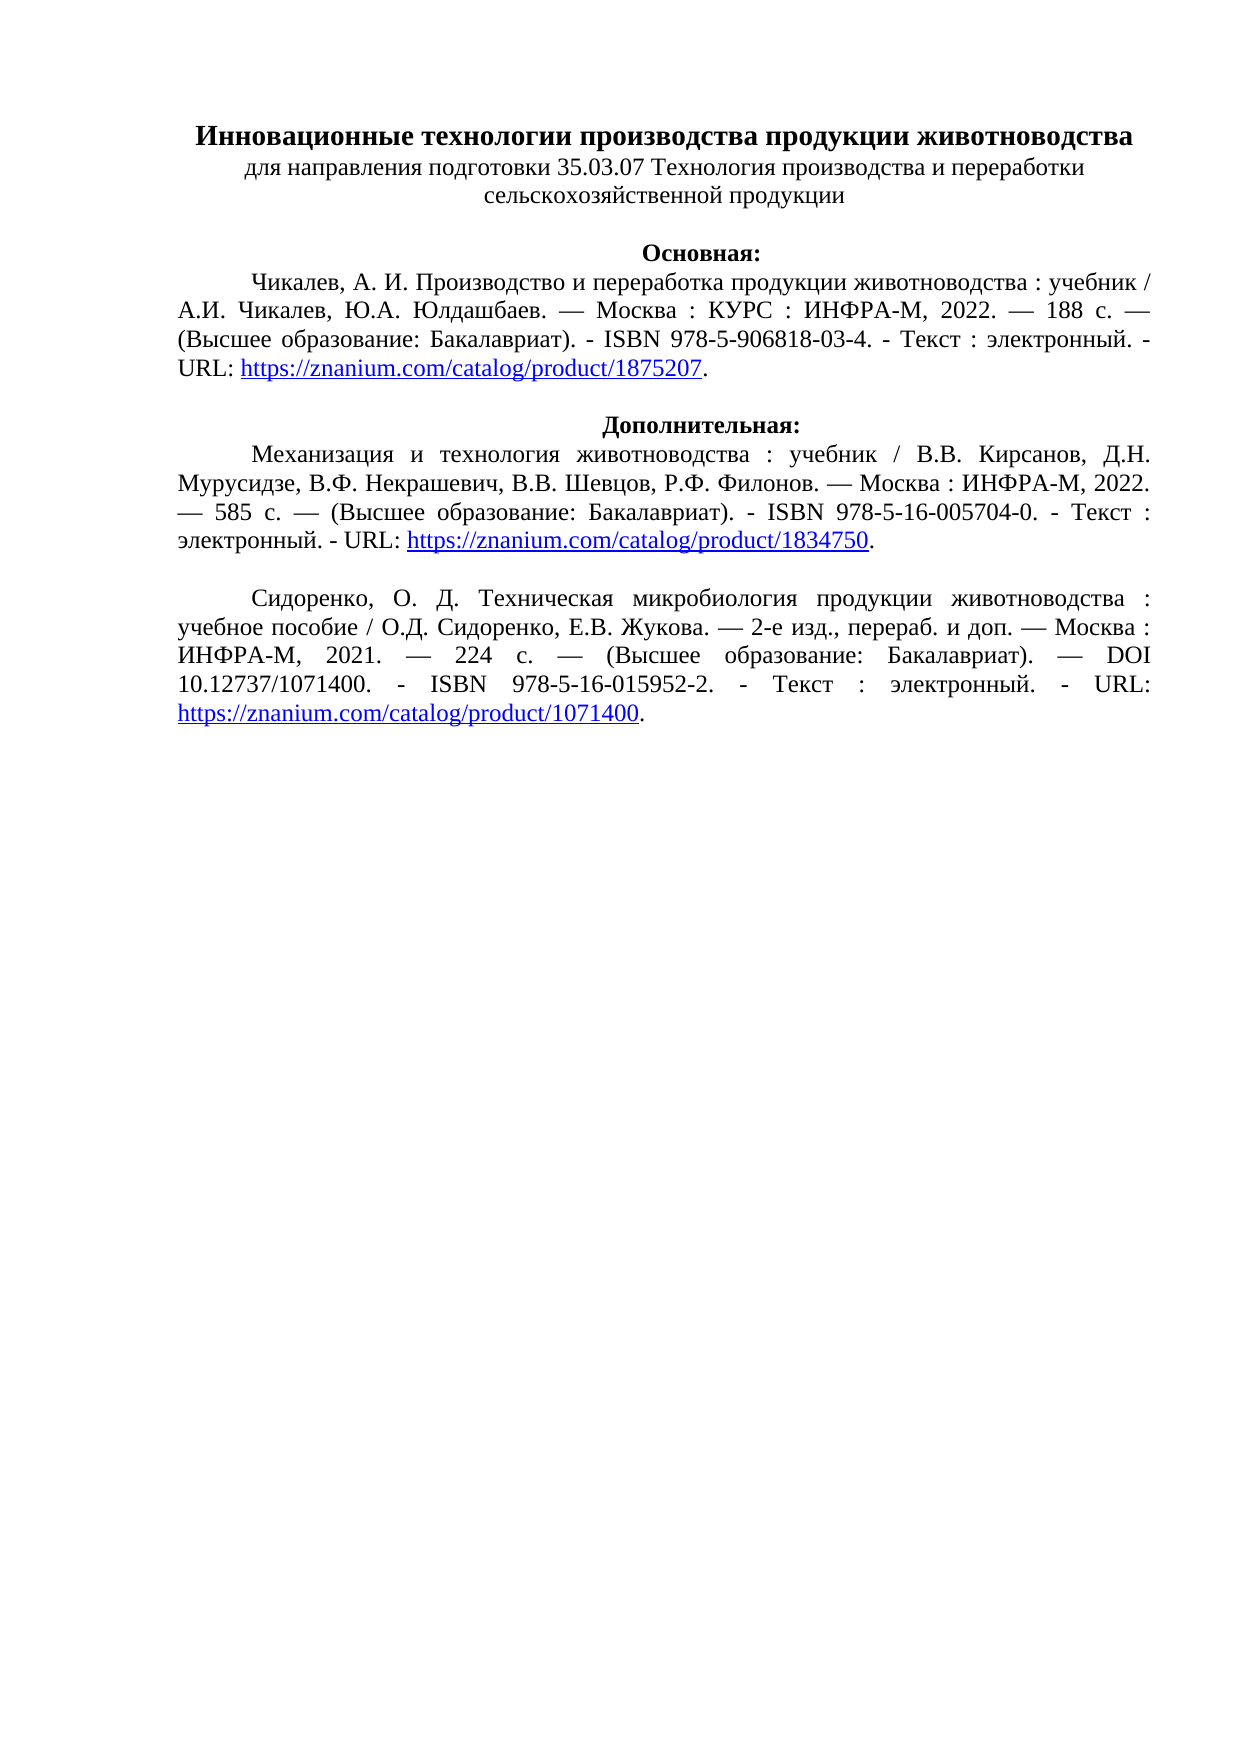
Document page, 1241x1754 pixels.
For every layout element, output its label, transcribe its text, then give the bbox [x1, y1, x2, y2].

text Сидоренко, О. Д. Техническая микробиология продукции животноводства : учебное пособие / О.Д. Сидоренко, Е.В. Жукова. — 2-е изд., перераб. и доп. — Москва : ИНФРА-М, 2021. — 224 с. — (Высшее образование: Бакалавриат). — DOI 10.12737/1071400. - ISBN 978-5-16-015952-2. - Текст : электронный. - URL: https://znanium.com/catalog/product/1071400. [177, 583, 1152, 727]
text Дополнительная: [177, 410, 1152, 439]
text Инновационные технологии производства продукции животноводства [177, 118, 1152, 152]
text для направления подготовки 35.03.07 Технология производства и переработки сельскохозяйственной продукции [177, 152, 1152, 209]
text Механизация и технология животноводства : учебник / В.В. Кирсанов, Д.Н. Мурусидзе, В.Ф. Некрашевич, В.В. Шевцов, Р.Ф. Филонов. — Москва : ИНФРА-М, 2022. — 585 с. — (Высшее образование: Бакалавриат). - ISBN 978-5-16-005704-0. - Текст : электронный. - URL: https://znanium.com/catalog/product/1834750. [177, 439, 1152, 554]
text Чикалев, А. И. Производство и переработка продукции животноводства : учебник / А.И. Чикалев, Ю.А. Юлдашбаев. — Москва : КУРС : ИНФРА-М, 2022. — 188 с. — (Высшее образование: Бакалавриат). - ISBN 978-5-906818-03-4. - Текст : электронный. - URL: https://znanium.com/catalog/product/1875207. [177, 267, 1152, 382]
text Основная: [177, 238, 1152, 267]
